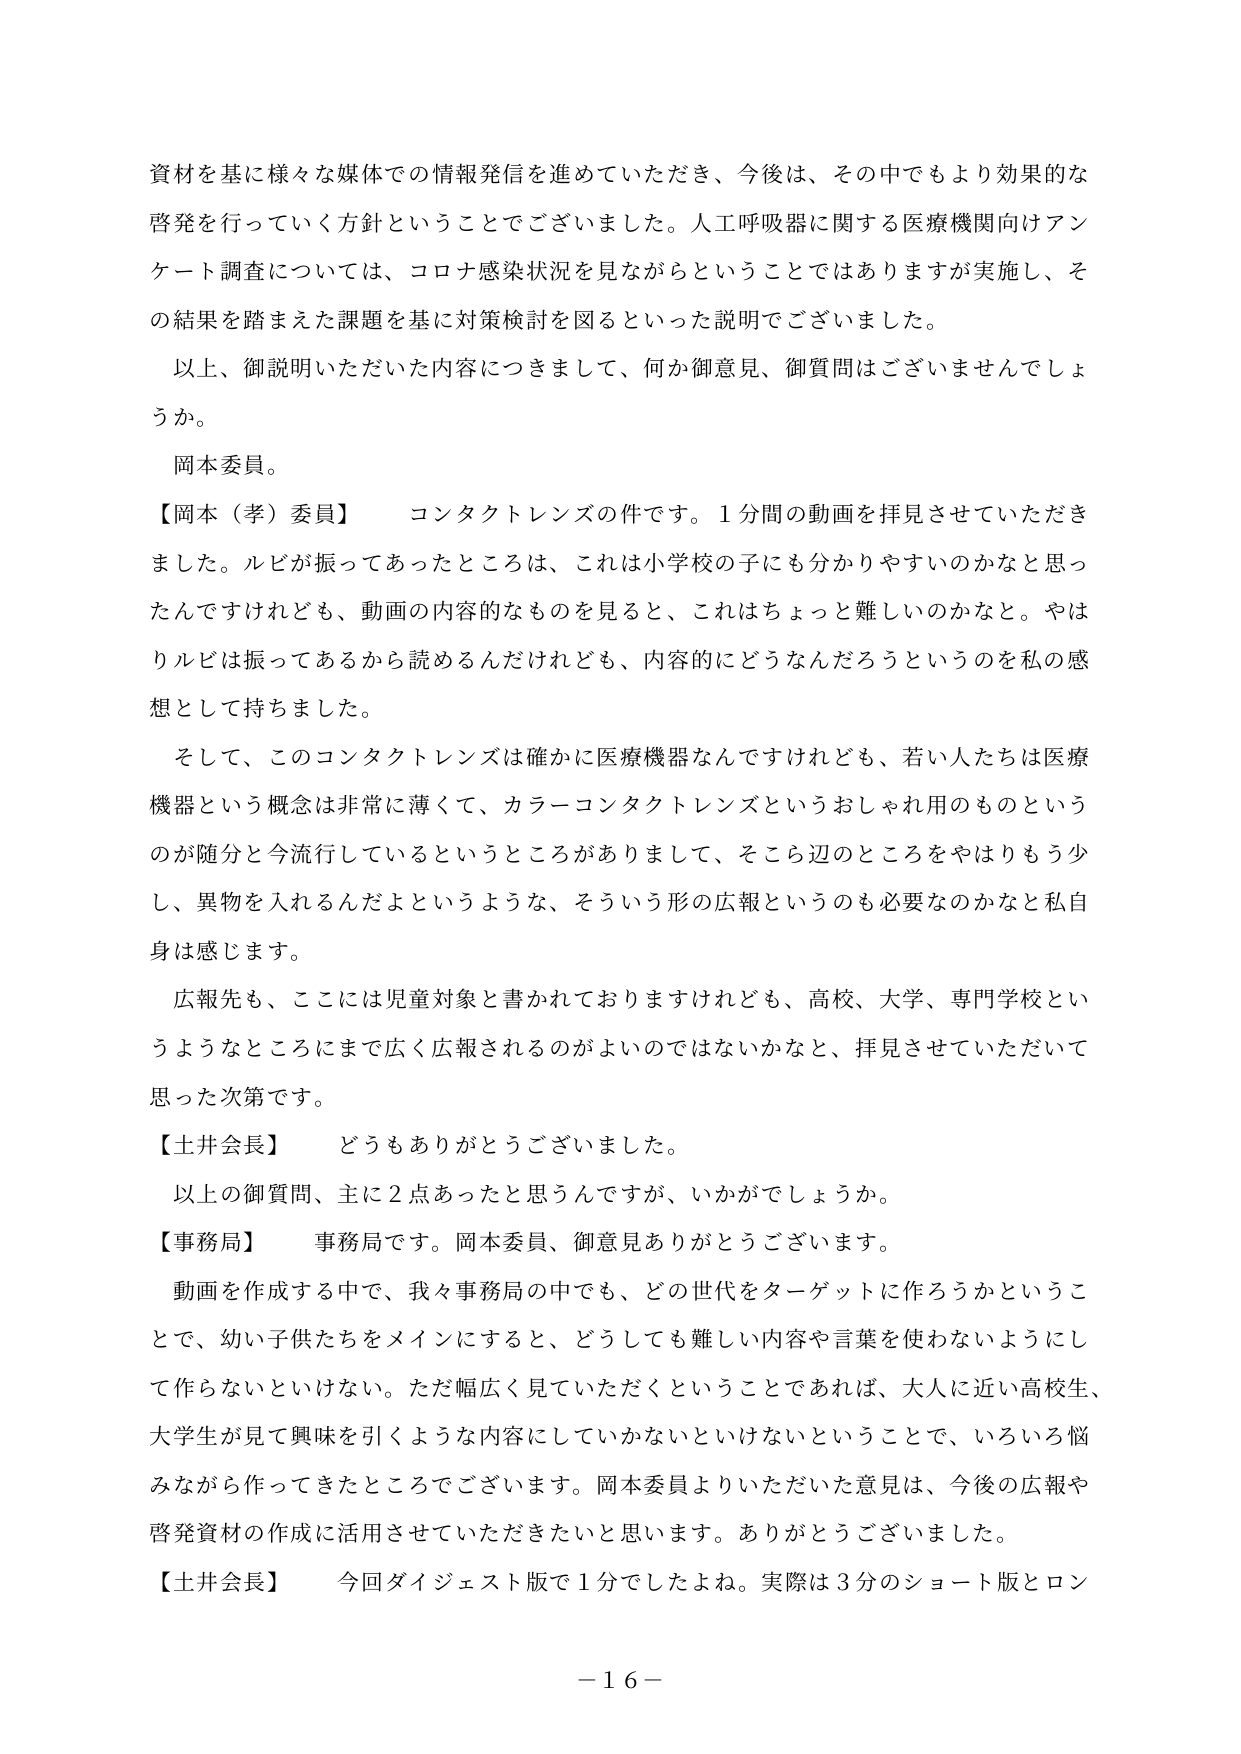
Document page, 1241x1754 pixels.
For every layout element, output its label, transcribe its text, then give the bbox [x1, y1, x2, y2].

text 【事務局】 事務局です。岡本委員、御意見ありがとうございます。 [149, 1217, 1091, 1265]
text 以上の御質問、主に２点あったと思うんですが、いかがでしょうか。 [149, 1168, 1091, 1217]
text 以上、御説明いただいた内容につきまして、何か御意見、御質問はございませんでしょうか。 [149, 343, 1091, 440]
text 岡本委員。 [149, 440, 1091, 489]
text 動画を作成する中で、我々事務局の中でも、どの世代をターゲットに作ろうかということで、幼い子供たちをメインにすると、どうしても難しい内容や言葉を使わないようにして作らないといけない。ただ幅広く見ていただくということであれば、大人に近い高校生、大学生が見て興味を引くような内容にしていかないといけないということで、いろいろ悩みながら作ってきたところでございます。岡本委員よりいただいた意見は、今後の広報や啓発資材の作成に活用させていただきたいと思います。ありがとうございました。 [149, 1265, 1091, 1557]
text 広報先も、ここには児童対象と書かれておりますけれども、高校、大学、専門学校というようなところにまで広く広報されるのがよいのではないかなと、拝見させていただいて思った次第です。 [149, 974, 1091, 1120]
text そして、このコンタクトレンズは確かに医療機器なんですけれども、若い人たちは医療機器という概念は非常に薄くて、カラーコンタクトレンズというおしゃれ用のものというのが随分と今流行しているというところがありまして、そこら辺のところをやはりもう少し、異物を入れるんだよというような、そういう形の広報というのも必要なのかなと私自身は感じます。 [149, 731, 1091, 974]
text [149, 1557, 1091, 1605]
text 【土井会長】 どうもありがとうございました。 [149, 1120, 1091, 1168]
text 【岡本（孝）委員】 コンタクトレンズの件です。１分間の動画を拝見させていただきました。ルビが振ってあったところは、これは小学校の子にも分かりやすいのかなと思ったんですけれども、動画の内容的なものを見ると、これはちょっと難しいのかなと。やはりルビは振ってあるから読めるんだけれども、内容的にどうなんだろうというのを私の感想として持ちました。 [149, 489, 1091, 731]
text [149, 149, 1091, 343]
